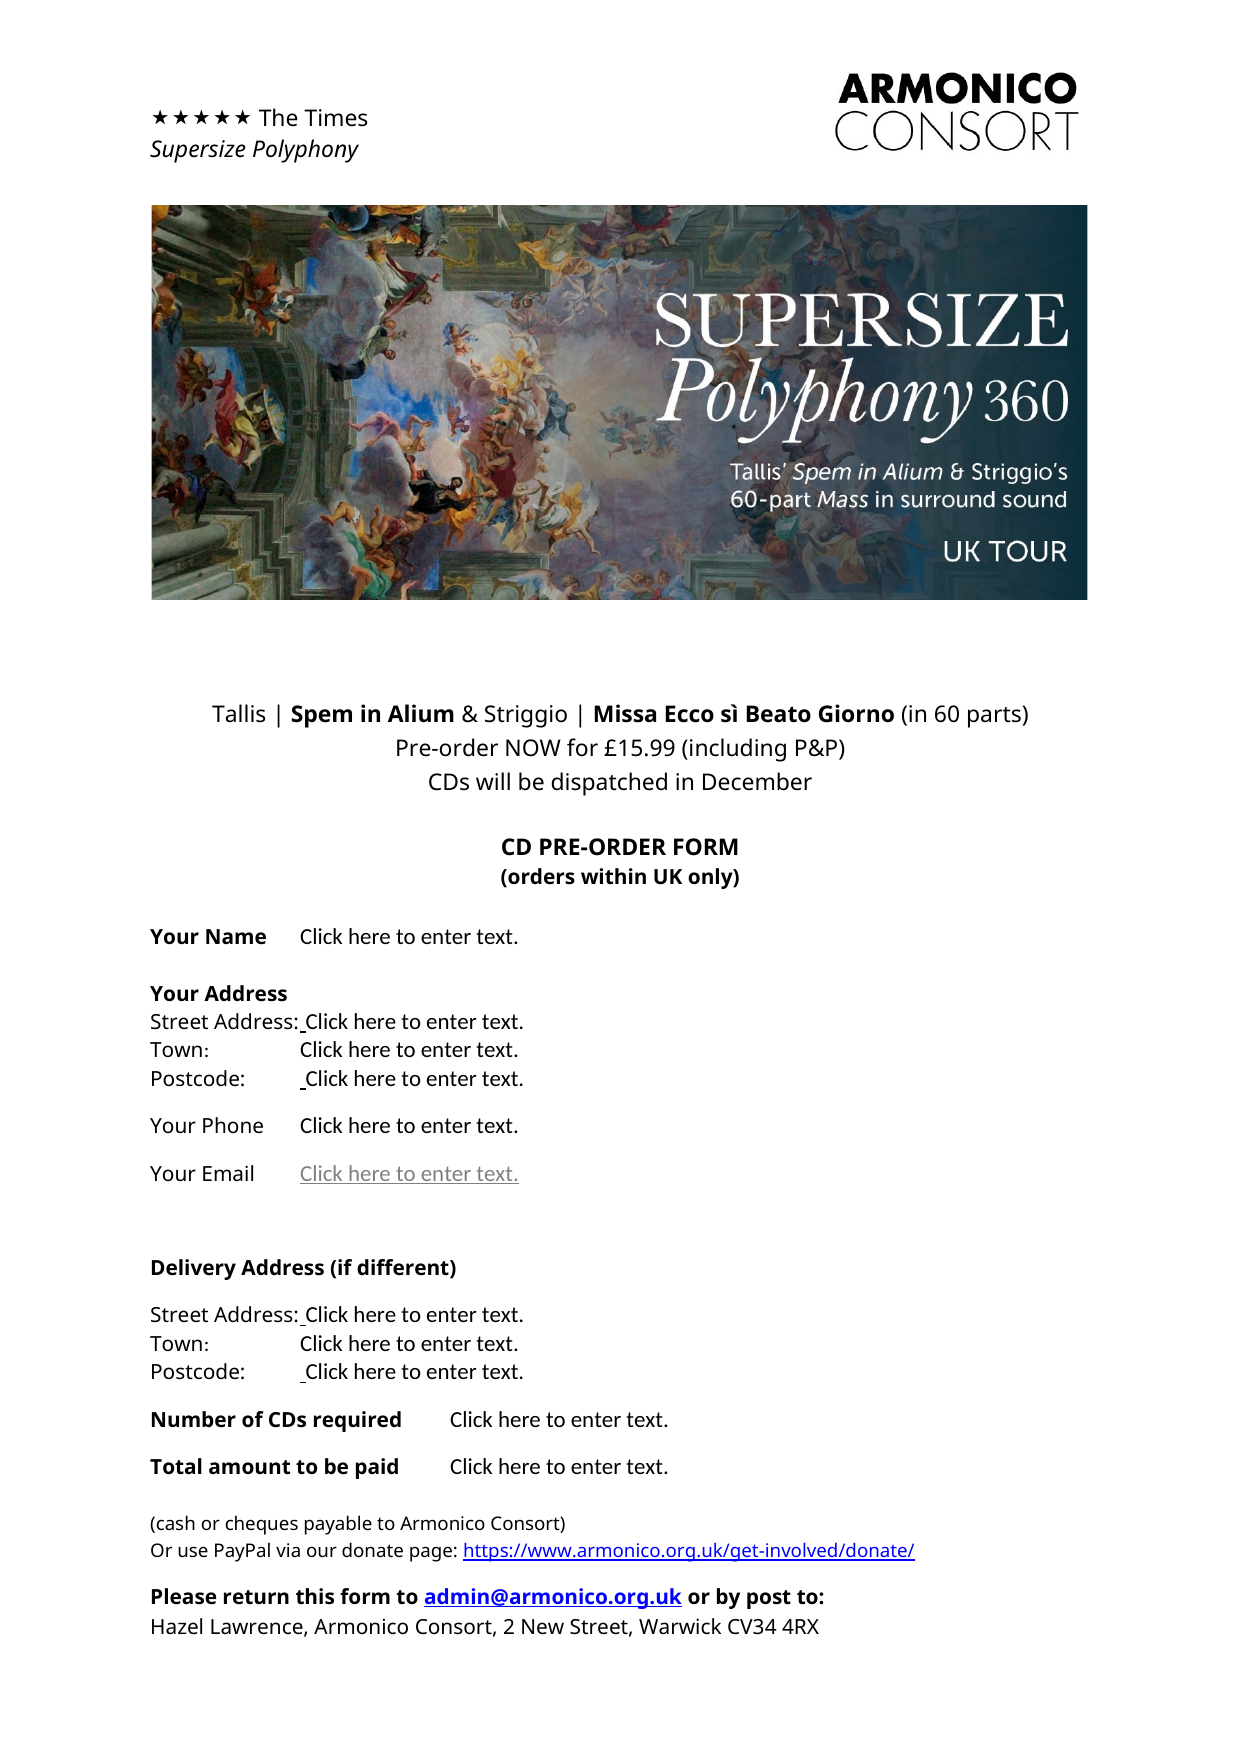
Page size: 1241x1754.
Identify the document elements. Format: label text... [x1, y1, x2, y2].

text (orders within UK only) [150, 862, 1090, 891]
text (cash or cheques payable to Armonico Consort) [150, 1510, 1090, 1536]
text Pre-order NOW for £15.99 (including P&P) [150, 732, 1090, 763]
text Town: [150, 1329, 1090, 1357]
text CD PRE-ORDER FORM [150, 831, 1090, 862]
text Delivery Address (if different) [150, 1253, 1090, 1282]
text Number of CDs required [150, 1405, 1090, 1433]
text Or use PayPal via our donate page: https://www.armonico.org.uk/get-involved/donate/ [150, 1538, 1090, 1563]
text Town: [150, 1036, 1090, 1064]
text CDs will be dispatched in December [150, 766, 1090, 797]
picture [150, 205, 1087, 599]
text Hazel Lawrence, Armonico Consort, 2 New Street, Warwick CV34 4RX [150, 1612, 1090, 1641]
text Total amount to be paid [150, 1452, 1090, 1480]
text Postcode: [150, 1357, 1090, 1386]
picture [831, 66, 1078, 154]
text Your Email [150, 1159, 1090, 1187]
text Street Address: [150, 1301, 1090, 1329]
text Your Name [150, 922, 1090, 950]
text Please return this form to admin@armonico.org.uk or by post to: [150, 1582, 1090, 1610]
text Tallis | Spem in Alium & Striggio | Missa Ecco sì Beato Giorno (in 60 parts) [150, 698, 1090, 730]
text Postcode: [150, 1064, 1090, 1092]
text Your Phone [150, 1111, 1090, 1140]
text Your Address [150, 979, 1090, 1007]
text Street Address: [150, 1007, 1090, 1036]
